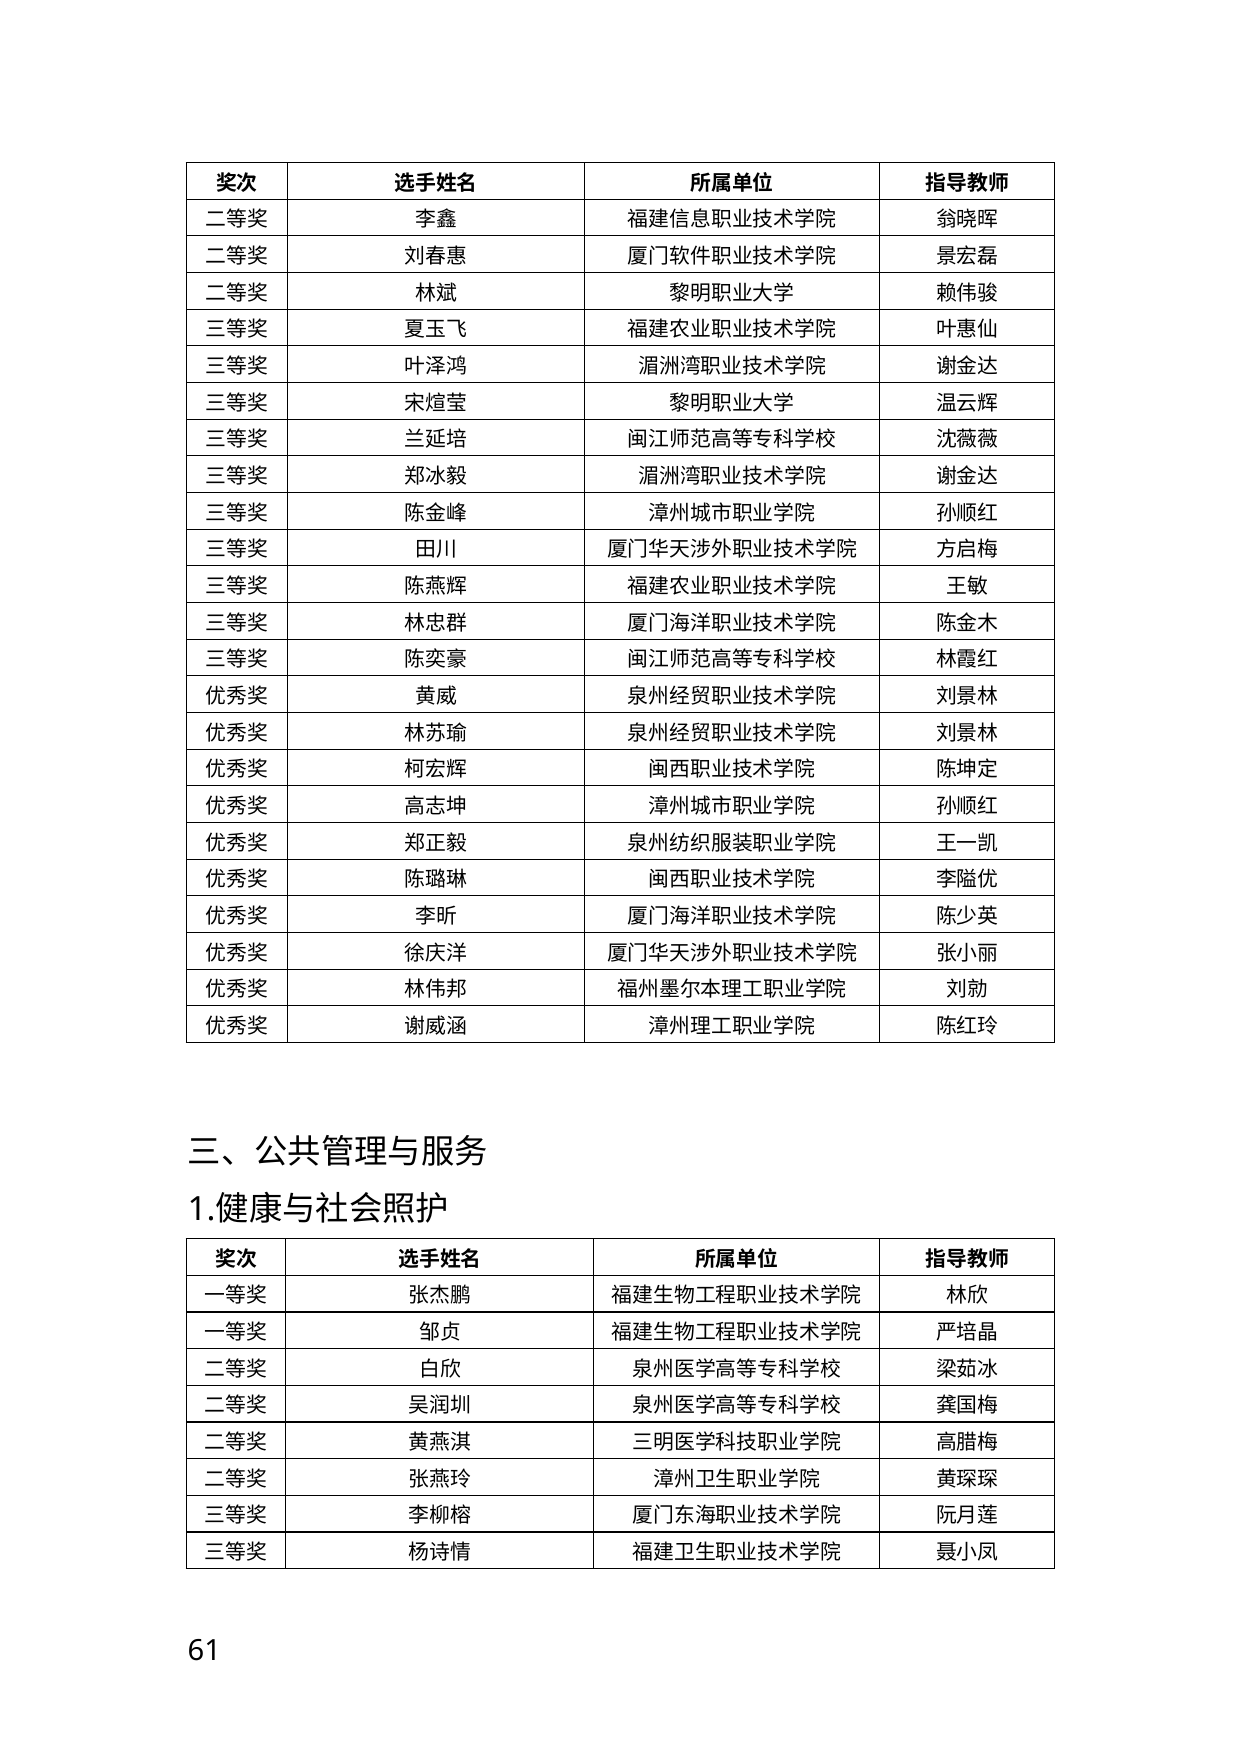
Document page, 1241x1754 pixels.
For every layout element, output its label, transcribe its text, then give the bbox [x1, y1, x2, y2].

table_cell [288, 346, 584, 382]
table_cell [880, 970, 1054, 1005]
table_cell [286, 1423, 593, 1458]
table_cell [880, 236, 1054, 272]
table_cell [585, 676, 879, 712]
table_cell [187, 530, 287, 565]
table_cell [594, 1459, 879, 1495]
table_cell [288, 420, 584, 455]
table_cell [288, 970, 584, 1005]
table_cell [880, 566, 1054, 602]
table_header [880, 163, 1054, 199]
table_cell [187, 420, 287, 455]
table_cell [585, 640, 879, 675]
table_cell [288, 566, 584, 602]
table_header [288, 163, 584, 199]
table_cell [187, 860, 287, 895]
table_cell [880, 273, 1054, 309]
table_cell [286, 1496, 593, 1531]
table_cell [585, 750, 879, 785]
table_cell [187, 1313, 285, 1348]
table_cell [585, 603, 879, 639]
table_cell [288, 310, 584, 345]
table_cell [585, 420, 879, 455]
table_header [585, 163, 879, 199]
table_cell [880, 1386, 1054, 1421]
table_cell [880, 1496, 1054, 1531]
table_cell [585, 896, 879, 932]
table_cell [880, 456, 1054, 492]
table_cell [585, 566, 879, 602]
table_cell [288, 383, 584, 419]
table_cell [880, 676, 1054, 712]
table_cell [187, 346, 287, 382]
text 1.健康与社会照护 [187, 1173, 1053, 1238]
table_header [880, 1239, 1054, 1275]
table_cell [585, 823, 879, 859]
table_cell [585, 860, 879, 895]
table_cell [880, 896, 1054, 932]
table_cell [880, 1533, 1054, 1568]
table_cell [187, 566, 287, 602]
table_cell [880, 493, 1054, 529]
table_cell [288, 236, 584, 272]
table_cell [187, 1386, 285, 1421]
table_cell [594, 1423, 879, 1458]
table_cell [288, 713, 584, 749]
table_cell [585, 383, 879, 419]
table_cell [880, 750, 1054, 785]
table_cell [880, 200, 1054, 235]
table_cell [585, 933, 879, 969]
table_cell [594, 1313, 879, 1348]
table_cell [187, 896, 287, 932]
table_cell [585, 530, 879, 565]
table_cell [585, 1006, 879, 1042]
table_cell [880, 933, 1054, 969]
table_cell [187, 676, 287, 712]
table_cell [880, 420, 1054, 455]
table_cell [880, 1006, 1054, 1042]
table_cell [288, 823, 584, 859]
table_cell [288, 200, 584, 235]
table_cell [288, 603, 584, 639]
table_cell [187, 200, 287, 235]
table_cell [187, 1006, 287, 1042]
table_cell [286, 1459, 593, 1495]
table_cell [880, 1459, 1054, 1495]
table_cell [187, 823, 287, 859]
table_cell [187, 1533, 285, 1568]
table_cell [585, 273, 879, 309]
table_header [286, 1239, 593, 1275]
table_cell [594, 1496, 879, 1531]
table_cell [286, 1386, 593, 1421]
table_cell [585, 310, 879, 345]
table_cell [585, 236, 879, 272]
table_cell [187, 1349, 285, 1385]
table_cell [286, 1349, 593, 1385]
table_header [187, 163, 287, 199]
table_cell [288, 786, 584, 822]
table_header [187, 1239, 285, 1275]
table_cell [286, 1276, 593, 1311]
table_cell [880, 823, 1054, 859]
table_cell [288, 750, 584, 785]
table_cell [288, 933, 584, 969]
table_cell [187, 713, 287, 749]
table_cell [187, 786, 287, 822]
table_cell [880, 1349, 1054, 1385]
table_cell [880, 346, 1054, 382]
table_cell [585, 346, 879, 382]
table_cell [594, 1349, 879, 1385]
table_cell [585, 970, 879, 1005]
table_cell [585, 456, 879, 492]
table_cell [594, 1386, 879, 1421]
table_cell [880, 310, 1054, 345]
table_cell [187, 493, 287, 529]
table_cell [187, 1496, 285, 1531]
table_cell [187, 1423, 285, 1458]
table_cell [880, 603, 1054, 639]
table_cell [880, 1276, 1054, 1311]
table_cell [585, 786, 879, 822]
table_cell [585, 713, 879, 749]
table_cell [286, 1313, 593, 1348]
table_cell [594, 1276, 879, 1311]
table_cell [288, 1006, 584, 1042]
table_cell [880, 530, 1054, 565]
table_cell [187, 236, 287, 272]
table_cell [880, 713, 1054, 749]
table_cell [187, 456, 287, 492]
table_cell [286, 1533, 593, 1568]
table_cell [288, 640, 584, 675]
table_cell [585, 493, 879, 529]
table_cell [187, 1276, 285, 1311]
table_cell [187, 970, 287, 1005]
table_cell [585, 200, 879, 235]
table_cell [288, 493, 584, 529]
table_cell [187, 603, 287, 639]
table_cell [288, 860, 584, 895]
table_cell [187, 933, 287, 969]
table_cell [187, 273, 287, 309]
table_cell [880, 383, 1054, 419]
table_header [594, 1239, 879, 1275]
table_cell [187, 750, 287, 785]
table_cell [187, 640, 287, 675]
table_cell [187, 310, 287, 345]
text 三、公共管理与服务 [187, 1108, 1053, 1173]
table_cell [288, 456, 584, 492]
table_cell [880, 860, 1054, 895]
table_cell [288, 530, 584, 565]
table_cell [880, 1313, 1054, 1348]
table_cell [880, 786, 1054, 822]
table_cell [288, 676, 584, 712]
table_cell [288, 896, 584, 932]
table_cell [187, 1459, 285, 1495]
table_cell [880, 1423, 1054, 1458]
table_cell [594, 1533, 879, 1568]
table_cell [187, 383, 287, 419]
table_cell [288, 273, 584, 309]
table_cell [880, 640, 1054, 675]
